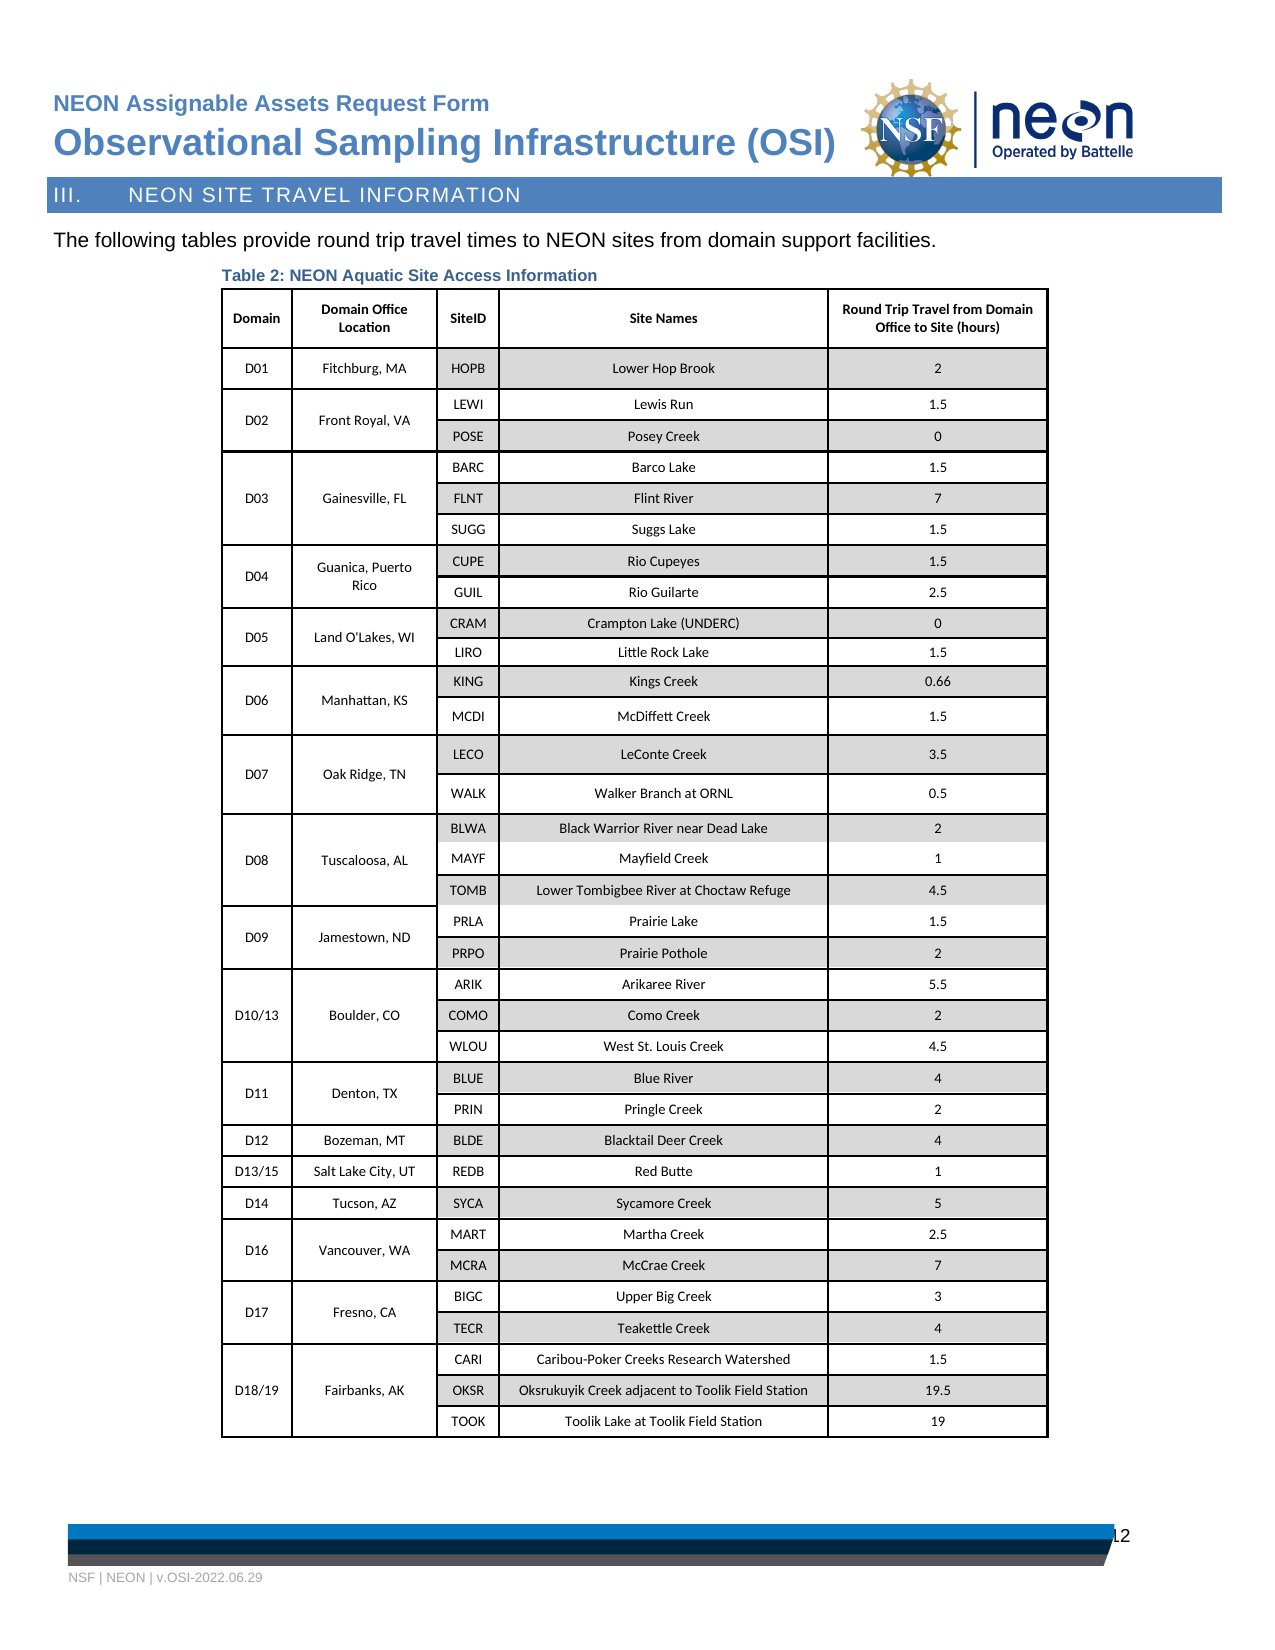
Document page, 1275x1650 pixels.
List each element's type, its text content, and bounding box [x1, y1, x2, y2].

table_cell Black Warrior River near Dead Lake [500, 815, 827, 842]
table_cell Martha Creek [500, 1220, 827, 1249]
table_cell FLNT [438, 484, 498, 513]
table_cell 2 [829, 1095, 1046, 1124]
table_cell Mayfield Creek [500, 843, 827, 874]
table_cell SYCA [438, 1188, 498, 1217]
table_cell LECO [438, 736, 498, 773]
table_cell 3.5 [829, 736, 1046, 773]
table_cell Land O'Lakes, WI [293, 609, 436, 665]
table_cell Boulder, CO [293, 970, 436, 1061]
table_cell D01 [223, 349, 291, 388]
table_cell TOMB [438, 876, 498, 905]
table_header SiteID [438, 290, 498, 347]
table_cell D08 [223, 815, 291, 905]
table_cell Tucson, AZ [293, 1188, 436, 1217]
table_cell 1 [829, 1157, 1046, 1186]
table_cell D16 [223, 1220, 291, 1280]
subtitle NEON Site Travel Information [53, 183, 1216, 207]
table_cell Upper Big Creek [500, 1282, 827, 1311]
table_cell TECR [438, 1313, 498, 1342]
table_cell Guanica, Puerto Rico [293, 546, 436, 607]
table_cell 7 [829, 484, 1046, 513]
table_cell Flint River [500, 484, 827, 513]
table_cell D17 [223, 1282, 291, 1342]
table_cell D06 [223, 667, 291, 734]
table_cell WLOU [438, 1032, 498, 1061]
table_cell Blacktail Deer Creek [500, 1126, 827, 1155]
table_cell Lower Tombigbee River at Choctaw Refuge [500, 876, 827, 905]
table_cell 0 [829, 609, 1046, 637]
table_cell 19 [829, 1407, 1046, 1436]
table_cell KING [438, 667, 498, 696]
table_cell 0.5 [829, 775, 1046, 812]
table_cell Red Butte [500, 1157, 827, 1186]
table_cell 5.5 [829, 970, 1046, 999]
picture [67, 1524, 1114, 1566]
table_cell MAYF [438, 843, 498, 874]
table_cell BLDE [438, 1126, 498, 1155]
table_cell 0.66 [829, 667, 1046, 696]
table_cell Fresno, CA [293, 1282, 436, 1342]
table_cell ARIK [438, 970, 498, 999]
table_header Round Trip Travel from Domain Office to Site (hours) [829, 290, 1046, 347]
table_cell BIGC [438, 1282, 498, 1311]
table_cell Rio Cupeyes [500, 546, 827, 575]
table_cell 3 [829, 1282, 1046, 1311]
table_cell Oksrukuyik Creek adjacent to Toolik Field Station [500, 1376, 827, 1405]
table_cell Barco Lake [500, 453, 827, 482]
table_cell 2.5 [829, 1220, 1046, 1249]
table_cell West St. Louis Creek [500, 1032, 827, 1061]
table_cell D09 [223, 907, 291, 967]
table_cell Oak Ridge, TN [293, 736, 436, 812]
table_cell CRAM [438, 609, 498, 637]
table_cell CARI [438, 1345, 498, 1374]
table_cell SUGG [438, 515, 498, 544]
table_header Domain Office Location [293, 290, 436, 347]
table_cell Fairbanks, AK [293, 1345, 436, 1436]
table_cell LIRO [438, 639, 498, 665]
table_cell PRLA [438, 905, 498, 936]
table_cell 2.5 [829, 578, 1046, 607]
table_cell Little Rock Lake [500, 639, 827, 665]
table_cell Jamestown, ND [293, 907, 436, 967]
table_cell D12 [223, 1126, 291, 1155]
table_cell 1.5 [829, 639, 1046, 665]
table_cell BARC [438, 453, 498, 482]
table_cell Fitchburg, MA [293, 349, 436, 388]
table_cell Prairie Lake [500, 905, 827, 936]
table_cell 4 [829, 1313, 1046, 1342]
table_cell Como Creek [500, 1001, 827, 1030]
table_cell Lower Hop Brook [500, 349, 827, 388]
table_cell 2 [829, 938, 1046, 967]
table_cell PRPO [438, 938, 498, 967]
table_cell D13/15 [223, 1157, 291, 1186]
table_cell 1.5 [829, 698, 1046, 734]
table_cell Toolik Lake at Toolik Field Station [500, 1407, 827, 1436]
table_cell D10/13 [223, 970, 291, 1061]
table_cell Lewis Run [500, 390, 827, 419]
text The following tables provide round trip travel times to NEON sites from domain support facilities. [53, 227, 1216, 251]
table_cell Prairie Pothole [500, 938, 827, 967]
table_cell MCRA [438, 1251, 498, 1280]
table_cell PRIN [438, 1095, 498, 1124]
table_cell 2 [829, 1001, 1046, 1030]
table_cell Kings Creek [500, 667, 827, 696]
table_cell LEWI [438, 390, 498, 419]
table_cell MART [438, 1220, 498, 1249]
table_cell COMO [438, 1001, 498, 1030]
picture [861, 79, 1133, 177]
table_cell Sycamore Creek [500, 1188, 827, 1217]
table_cell 7 [829, 1251, 1046, 1280]
table_header Site Names [500, 290, 827, 347]
table_cell 19.5 [829, 1376, 1046, 1405]
table_cell Vancouver, WA [293, 1220, 436, 1280]
table_cell McCrae Creek [500, 1251, 827, 1280]
table_cell Bozeman, MT [293, 1126, 436, 1155]
table_cell LeConte Creek [500, 736, 827, 773]
table_cell Walker Branch at ORNL [500, 775, 827, 812]
table_cell 1 [829, 843, 1046, 874]
table_cell McDiffett Creek [500, 698, 827, 734]
table_cell 4 [829, 1126, 1046, 1155]
table_cell 0 [829, 421, 1046, 450]
table_cell 1.5 [829, 546, 1046, 575]
table_cell WALK [438, 775, 498, 812]
table_cell CUPE [438, 546, 498, 575]
table_cell D02 [223, 390, 291, 450]
table_cell MCDI [438, 698, 498, 734]
table_cell BLUE [438, 1063, 498, 1092]
table_cell REDB [438, 1157, 498, 1186]
table_cell D07 [223, 736, 291, 812]
table_cell Caribou-Poker Creeks Research Watershed [500, 1345, 827, 1374]
table_cell Front Royal, VA [293, 390, 436, 450]
table_cell Rio Guilarte [500, 578, 827, 607]
table_cell 4.5 [829, 1032, 1046, 1061]
table_cell D04 [223, 546, 291, 607]
table_cell D03 [223, 453, 291, 544]
table_cell Tuscaloosa, AL [293, 815, 436, 905]
table_cell 5 [829, 1188, 1046, 1217]
table_cell TOOK [438, 1407, 498, 1436]
table_cell Suggs Lake [500, 515, 827, 544]
table_cell HOPB [438, 349, 498, 388]
table_cell Gainesville, FL [293, 453, 436, 544]
table_cell 2 [829, 349, 1046, 388]
table_cell 4.5 [829, 876, 1046, 905]
table_cell Manhattan, KS [293, 667, 436, 734]
table_cell 1.5 [829, 453, 1046, 482]
table_cell Posey Creek [500, 421, 827, 450]
table_cell BLWA [438, 815, 498, 842]
table_cell 1.5 [829, 905, 1046, 936]
table_cell Salt Lake City, UT [293, 1157, 436, 1186]
table_cell Crampton Lake (UNDERC) [500, 609, 827, 637]
table_cell GUIL [438, 578, 498, 607]
table_header Domain [223, 290, 291, 347]
table_cell POSE [438, 421, 498, 450]
table_cell Pringle Creek [500, 1095, 827, 1124]
table_cell D05 [223, 609, 291, 665]
table_cell Arikaree River [500, 970, 827, 999]
table_cell 2 [829, 815, 1046, 842]
table_cell Blue River [500, 1063, 827, 1092]
table_cell 1.5 [829, 390, 1046, 419]
table_cell 1.5 [829, 515, 1046, 544]
table_cell D18/19 [223, 1345, 291, 1436]
table_cell D11 [223, 1063, 291, 1124]
table_cell Denton, TX [293, 1063, 436, 1124]
table_cell D14 [223, 1188, 291, 1217]
table_cell OKSR [438, 1376, 498, 1405]
table_cell 1.5 [829, 1345, 1046, 1374]
table_cell Teakettle Creek [500, 1313, 827, 1342]
table_cell 4 [829, 1063, 1046, 1092]
